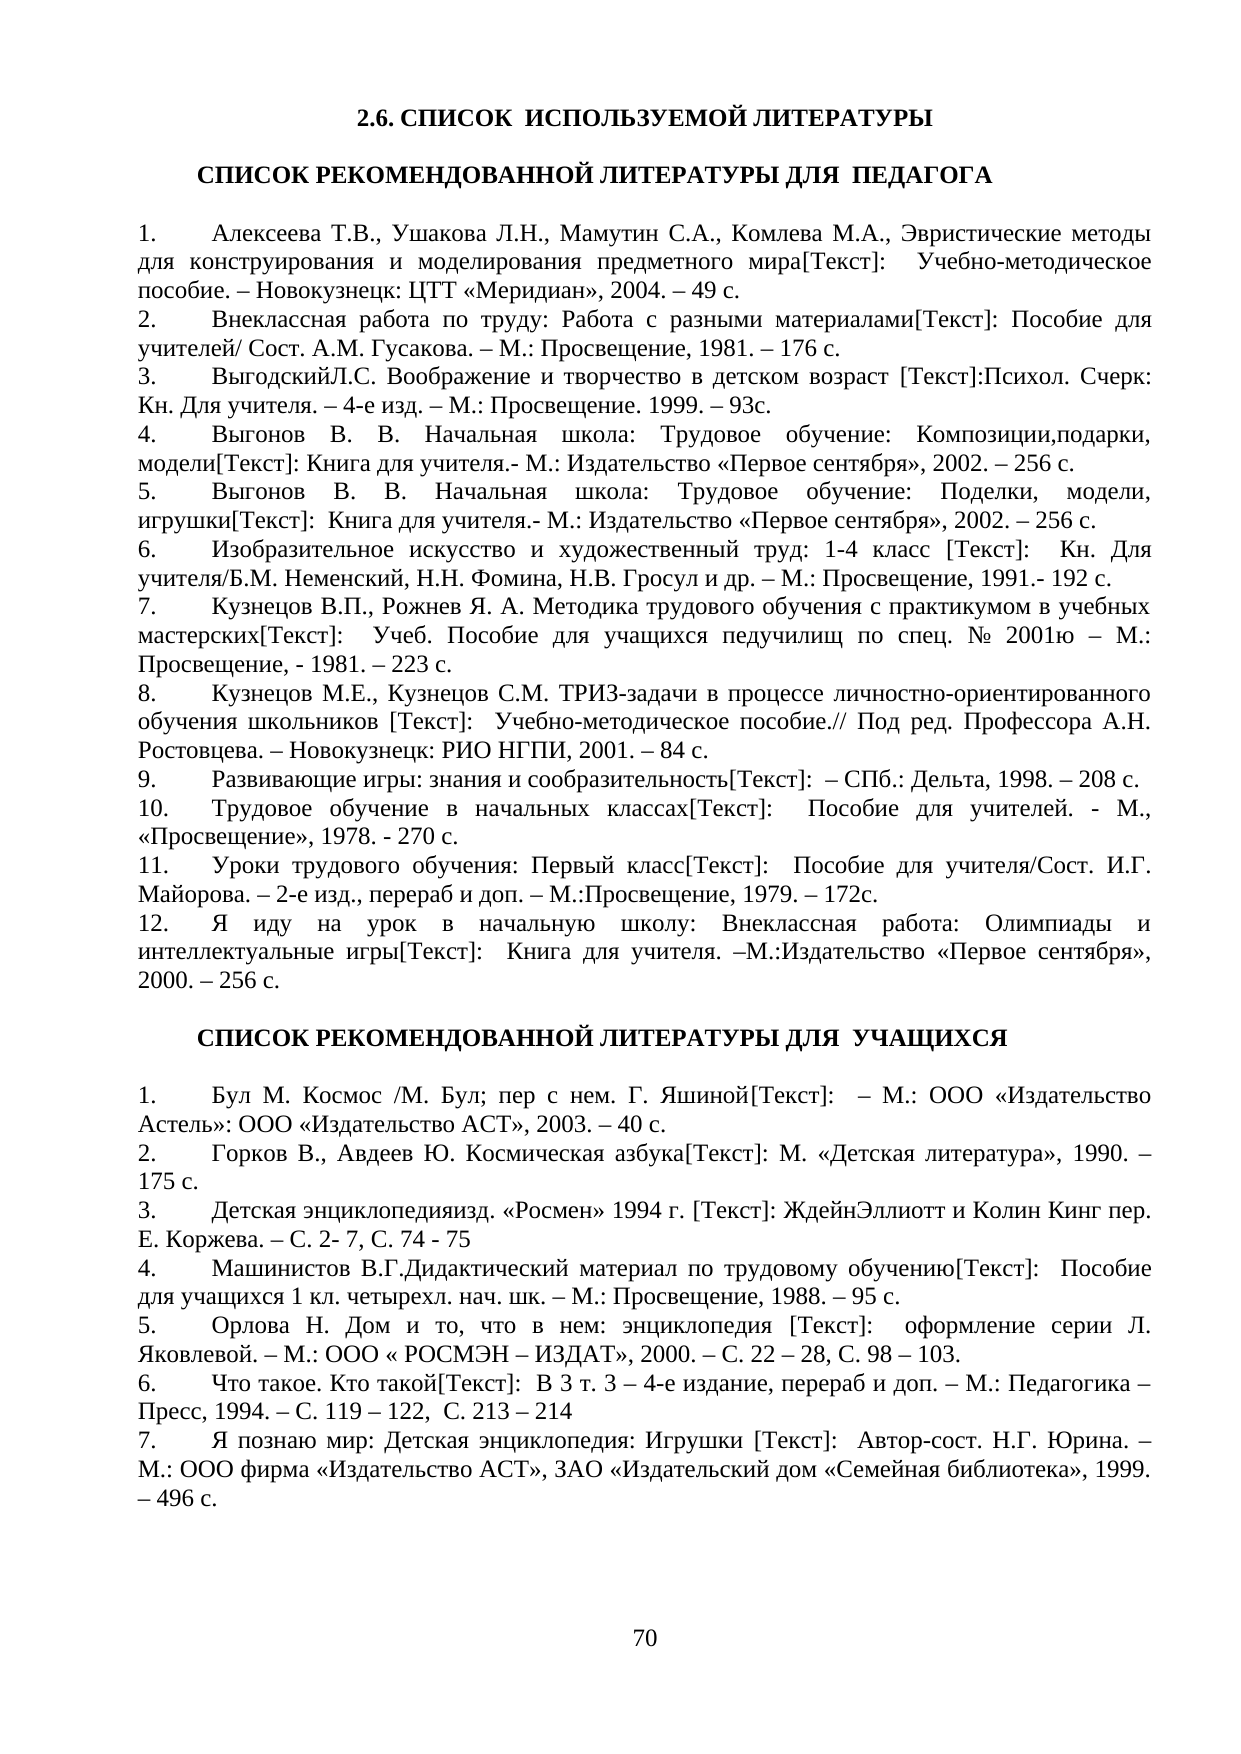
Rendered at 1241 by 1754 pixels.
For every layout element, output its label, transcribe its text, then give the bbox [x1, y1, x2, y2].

list Бул М. Космос /М. Бул; пер с нем. Г. Яшиной[Текст]: – М.: ООО «Издательство Астель»: ООО «Издательство АСТ», 2003. – 40 с. [138, 1080, 1152, 1138]
list Алексеева Т.В., Ушакова Л.Н., Мамутин С.А., Комлева М.А., Эвристические методы для конструирования и моделирования предметного мира[Текст]: Учебно-методическое пособие. – Новокузнецк: ЦТТ «Меридиан», 2004. – 49 с. [138, 218, 1152, 304]
list Кузнецов М.Е., Кузнецов С.М. ТРИЗ-задачи в процессе личностно-ориентированного обучения школьников [Текст]: Учебно-методическое пособие.// Под ред. Профессора А.Н. Ростовцева. – Новокузнецк: РИО НГПИ, 2001. – 84 с. [138, 678, 1152, 764]
list Горков В., Авдеев Ю. Космическая азбука[Текст]: М. «Детская литература», 1990. – 175 с. [138, 1138, 1152, 1195]
list Выгонов В. В. Начальная школа: Трудовое обучение: Поделки, модели, игрушки[Текст]: Книга для учителя.- М.: Издательство «Первое сентября», 2002. – 256 с. [138, 476, 1152, 534]
text 2.6. СПИСОК ИСПОЛЬЗУЕМОЙ ЛИТЕРАТУРЫ [138, 103, 1152, 131]
list Внеклассная работа по труду: Работа с разными материалами[Текст]: Пособие для учителей/ Сост. А.М. Гусакова. – М.: Просвещение, 1981. – 176 с. [138, 304, 1152, 361]
list Уроки трудового обучения: Первый класс[Текст]: Пособие для учителя/Сост. И.Г. Майорова. – 2-е изд., перераб и доп. – М.:Просвещение, 1979. – 172с. [138, 850, 1152, 908]
list Трудовое обучение в начальных классах[Текст]: Пособие для учителей. - М., «Просвещение», 1978. - 270 с. [138, 793, 1152, 850]
list Я познаю мир: Детская энциклопедия: Игрушки [Текст]: Автор-сост. Н.Г. Юрина. – М.: ООО фирма «Издательство АСТ», ЗАО «Издательский дом «Семейная библиотека», 1999. – 496 с. [138, 1425, 1152, 1511]
text СПИСОК РЕКОМЕНДОВАННОЙ ЛИТЕРАТУРЫ ДЛЯ УЧАЩИХСЯ [138, 1023, 1152, 1051]
list Изобразительное искусство и художественный труд: 1-4 класс [Текст]: Кн. Для учителя/Б.М. Неменский, Н.Н. Фомина, Н.В. Гросул и др. – М.: Просвещение, 1991.- 192 с. [138, 534, 1152, 591]
list Орлова Н. Дом и то, что в нем: энциклопедия [Текст]: оформление серии Л. Яковлевой. – М.: ООО « РОСМЭН – ИЗДАТ», 2000. – С. 22 – 28, С. 98 – 103. [138, 1310, 1152, 1368]
list Что такое. Кто такой[Текст]: В 3 т. 3 – 4-е издание, перераб и доп. – М.: Педагогика – Пресс, 1994. – С. 119 – 122, С. 213 – 214 [138, 1368, 1152, 1425]
list Машинистов В.Г.Дидактический материал по трудовому обучению[Текст]: Пособие для учащихся 1 кл. четырехл. нач. шк. – М.: Просвещение, 1988. – 95 с. [138, 1253, 1152, 1310]
list Кузнецов В.П., Рожнев Я. А. Методика трудового обучения с практикумом в учебных мастерских[Текст]: Учеб. Пособие для учащихся педучилищ по спец. № 2001ю – М.: Просвещение, - 1981. – 223 с. [138, 591, 1152, 678]
list Выгонов В. В. Начальная школа: Трудовое обучение: Композиции,подарки, модели[Текст]: Книга для учителя.- М.: Издательство «Первое сентября», 2002. – 256 с. [138, 419, 1152, 476]
text СПИСОК РЕКОМЕНДОВАННОЙ ЛИТЕРАТУРЫ ДЛЯ ПЕДАГОГА [138, 160, 1152, 189]
list Я иду на урок в начальную школу: Внеклассная работа: Олимпиады и интеллектуальные игры[Текст]: Книга для учителя. –М.:Издательство «Первое сентября», 2000. – 256 с. [138, 908, 1152, 994]
list Развивающие игры: знания и сообразительность[Текст]: – СПб.: Дельта, 1998. – 208 с. [138, 764, 1152, 793]
list ВыгодскийЛ.С. Воображение и творчество в детском возраст [Текст]:Психол. Счерк: Кн. Для учителя. – 4-е изд. – М.: Просвещение. 1999. – 93с. [138, 361, 1152, 419]
list Детская энциклопедияизд. «Росмен» 1994 г. [Текст]: ЖдейнЭллиотт и Колин Кинг пер. Е. Коржева. – С. 2- 7, С. 74 - 75 [138, 1195, 1152, 1253]
